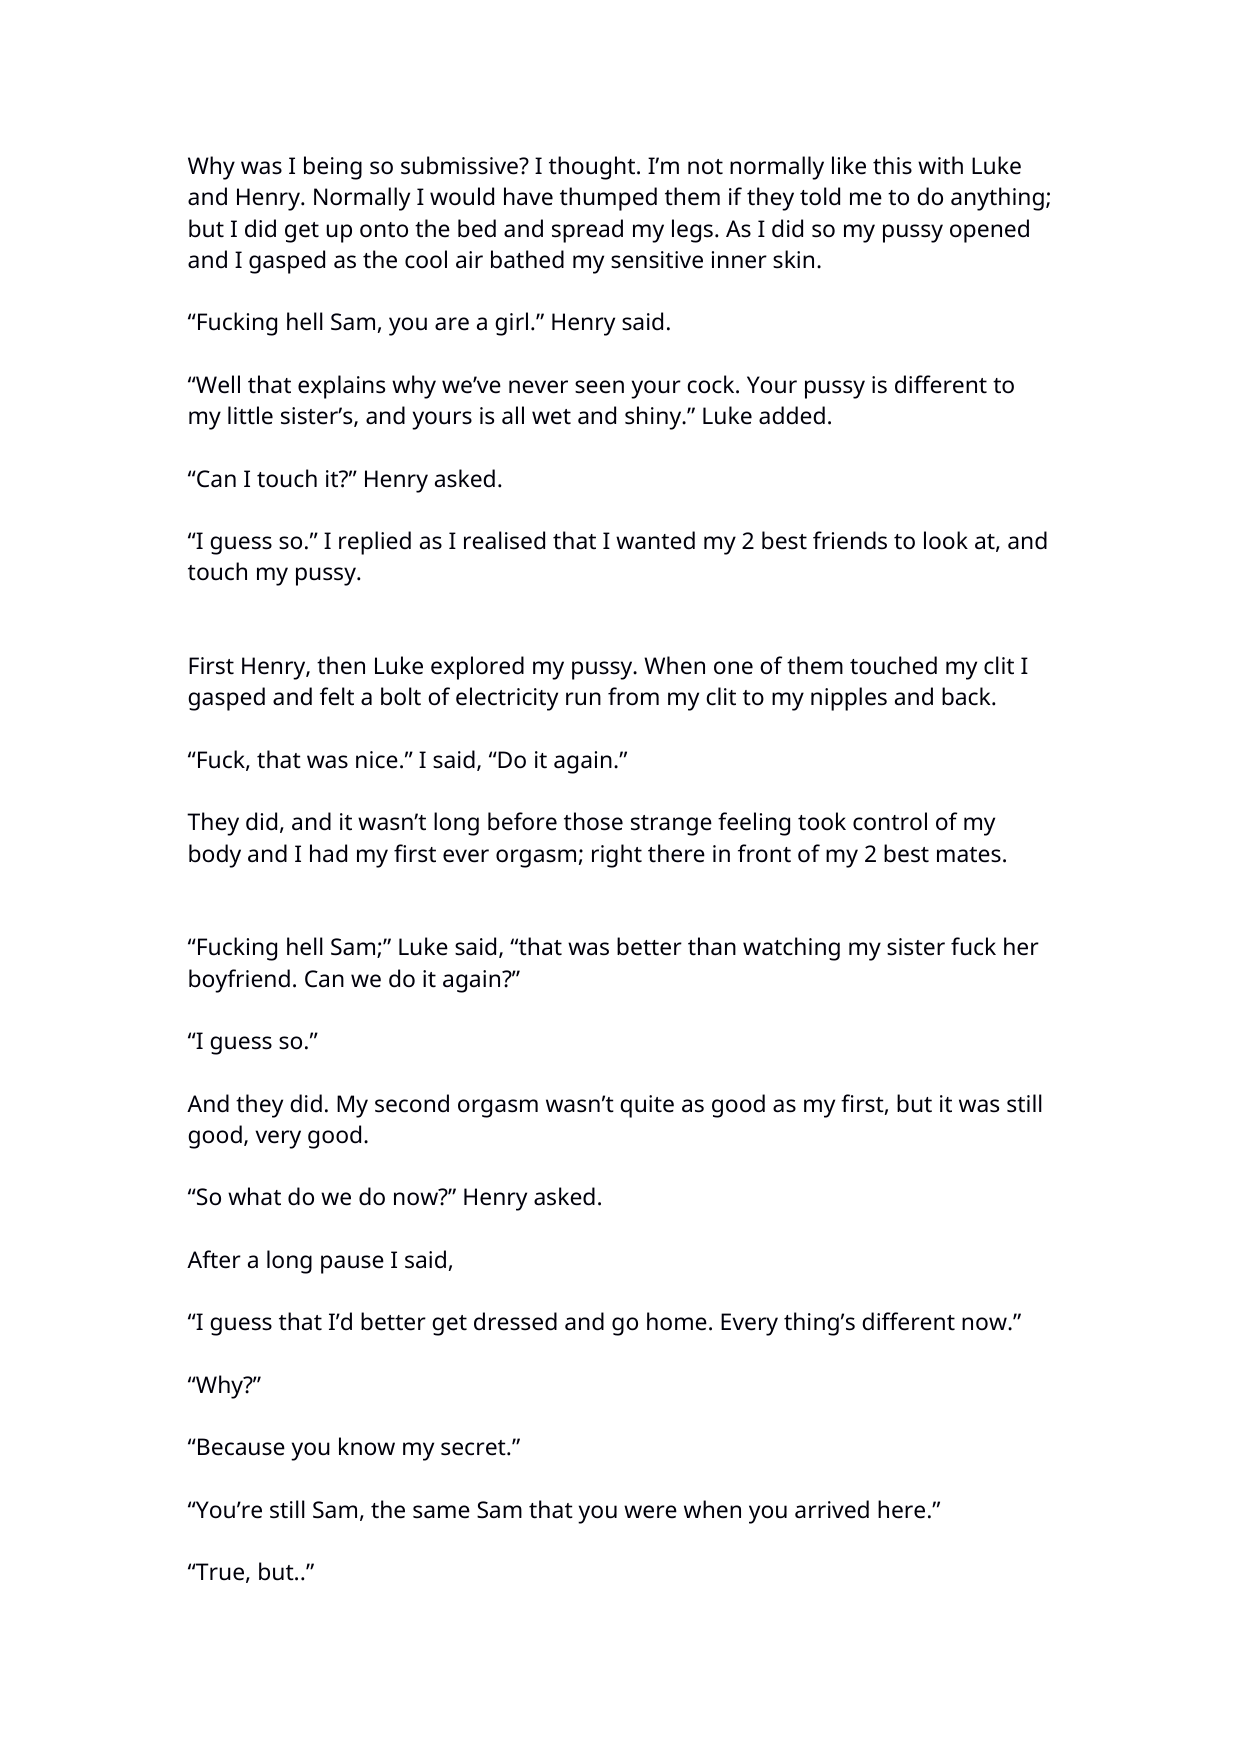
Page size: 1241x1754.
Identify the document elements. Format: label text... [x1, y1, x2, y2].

text “Can I touch it?” Henry asked. [187, 462, 1053, 494]
text “Fucking hell Sam, you are a girl.” Henry said. [187, 306, 1053, 337]
text And they did. My second orgasm wasn’t quite as good as my first, but it was still good, very good. [187, 1087, 1053, 1150]
text “Fucking hell Sam;” Luke said, “that was better than watching my sister fuck her boyfriend. Can we do it again?” [187, 931, 1053, 994]
text “I guess so.” I replied as I realised that I wanted my 2 best friends to look at, and touch my pussy. [187, 525, 1053, 587]
text “Why?” [187, 1369, 1053, 1400]
text First Henry, then Luke explored my pussy. When one of them touched my clit I gasped and felt a bolt of electricity run from my clit to my nipples and back. [187, 650, 1053, 712]
text “Well that explains why we’ve never seen your cock. Your pussy is different to my little sister’s, and yours is all wet and shiny.” Luke added. [187, 369, 1053, 431]
text “I guess so.” [187, 1025, 1053, 1056]
text They did, and it wasn’t long before those strange feeling took control of my body and I had my first ever orgasm; right there in front of my 2 best mates. [187, 806, 1053, 869]
text “Fuck, that was nice.” I said, “Do it again.” [187, 744, 1053, 775]
text Why was I being so submissive? I thought. I’m not normally like this with Luke and Henry. Normally I would have thumped them if they told me to do anything; but I did get up onto the bed and spread my legs. As I did so my pussy opened and I gasped as the cool air bathed my sensitive inner skin. [187, 150, 1053, 275]
text “So what do we do now?” Henry asked. [187, 1181, 1053, 1212]
text “You’re still Sam, the same Sam that you were when you arrived here.” [187, 1494, 1053, 1525]
text “I guess that I’d better get dressed and go home. Every thing’s different now.” [187, 1306, 1053, 1337]
text After a long pause I said, [187, 1244, 1053, 1275]
text “Because you know my secret.” [187, 1431, 1053, 1462]
text “True, but..” [187, 1556, 1053, 1587]
